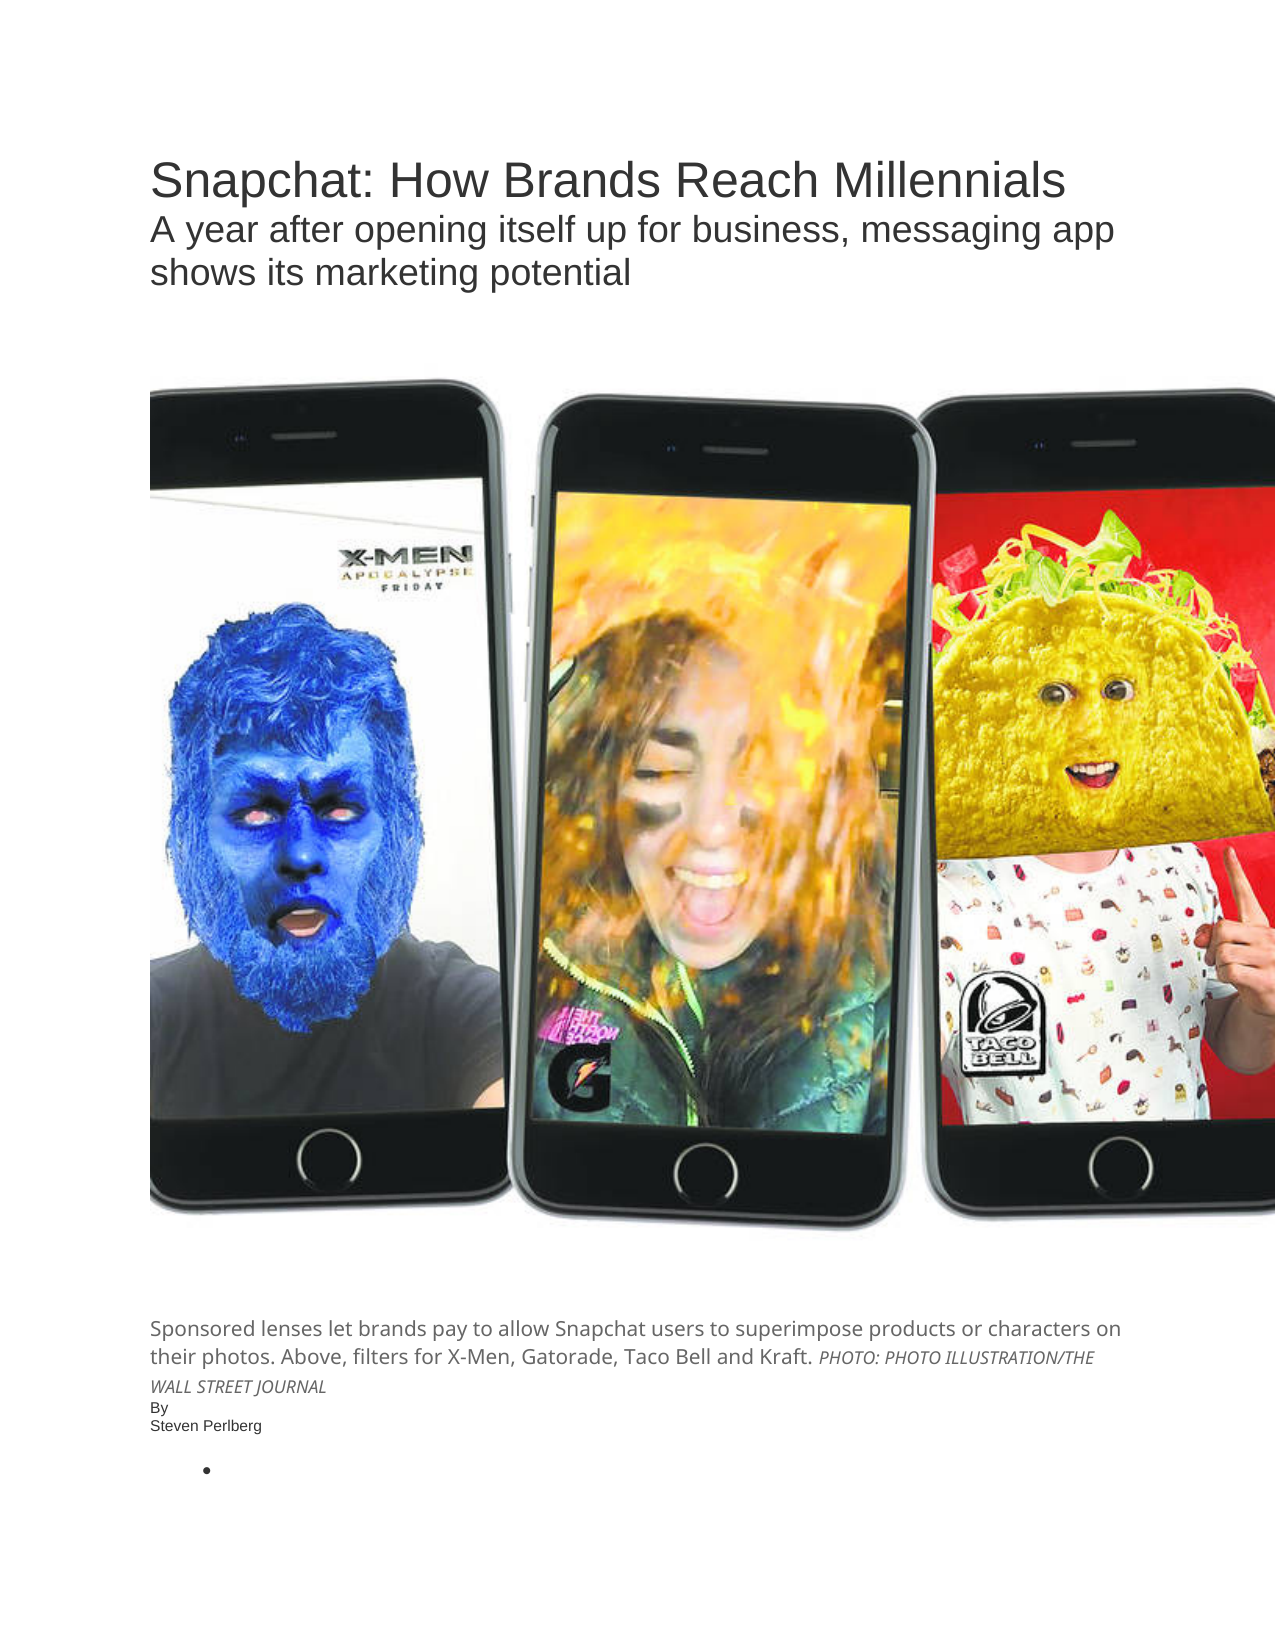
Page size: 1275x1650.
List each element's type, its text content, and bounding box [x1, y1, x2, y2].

picture [150, 314, 1275, 1314]
text Sponsored lenses let brands pay to allow Snapchat users to superimpose products or characters on their photos. Above, filters for X-Men, Gatorade, Taco Bell and Kraft. Photo: PHOTO ILLUSTRATION/THE WALL STREET JOURNAL [150, 1314, 1125, 1399]
text A year after opening itself up for business, messaging app shows its marketing potential [150, 207, 1125, 294]
text By [150, 1399, 1125, 1417]
text Steven Perlberg [150, 1417, 1125, 1435]
text Snapchat: How Brands Reach Millennials [150, 150, 1125, 207]
